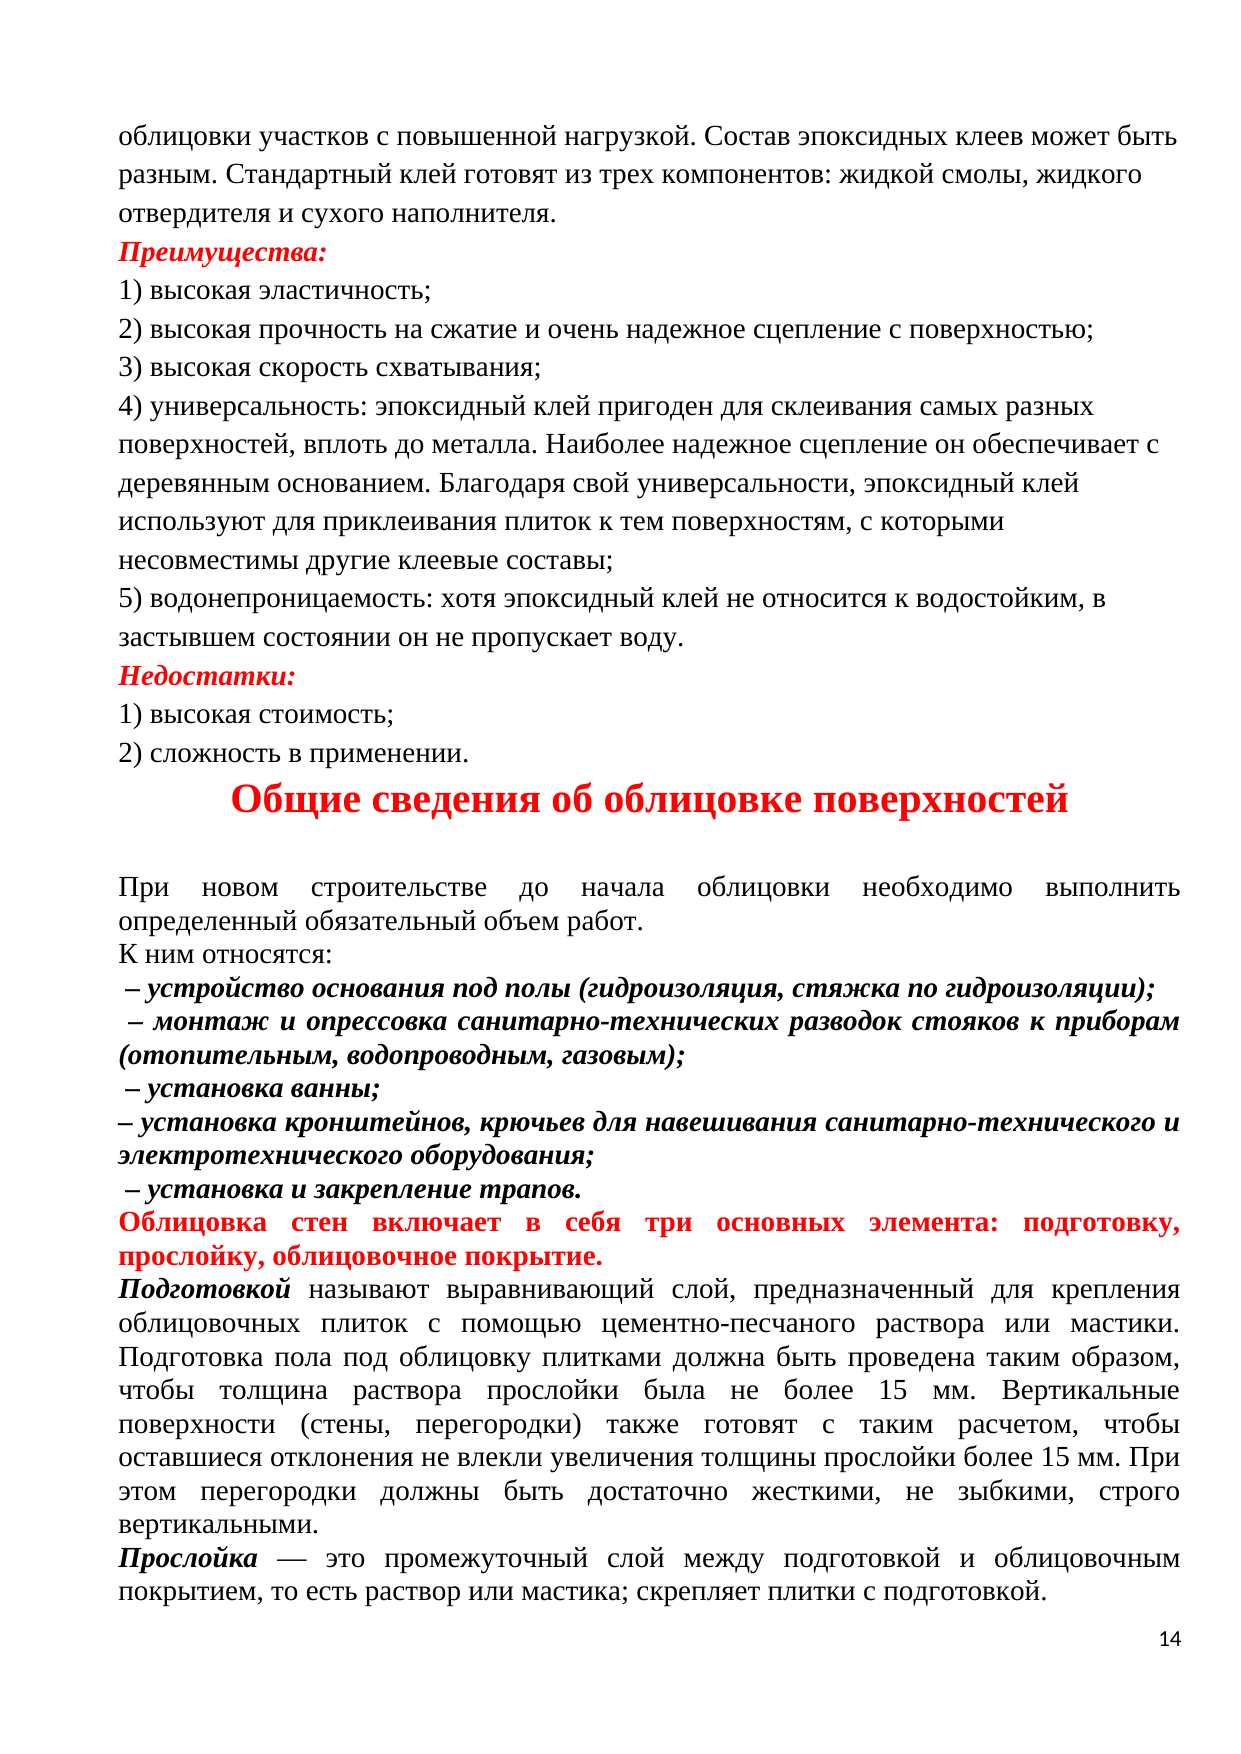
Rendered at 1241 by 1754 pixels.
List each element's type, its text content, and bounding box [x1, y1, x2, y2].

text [118, 118, 1181, 768]
text – установка ванны; [118, 1070, 1181, 1104]
text – установка и закрепление трапов. [118, 1171, 1181, 1204]
text – установка кронштейнов, крючьев для навешивания санитарно-технического и электротехнического оборудования; [118, 1104, 1181, 1171]
text Прослойка — это промежуточный слой между подготовкой и облицовочным покрытием, то есть раствор или мастика; скрепляет плитки с подготовкой. [118, 1540, 1181, 1607]
text Общие сведения об облицовке поверхностей [118, 773, 1181, 821]
text При новом строительстве до начала облицовки необходимо выполнить определенный обязательный объем работ. [118, 869, 1181, 936]
text Облицовка стен включает в себя три основных элемента: подготовку, прослойку, облицовочное покрытие. [118, 1204, 1181, 1272]
text К ним относятся: [118, 936, 1181, 970]
text – монтаж и опрессовка санитарно-технических разводок стояков к приборам (отопительным, водопроводным, газовым); [118, 1003, 1181, 1070]
text Подготовкой называют выравнивающий слой, предназначенный для крепления облицовочных плиток с помощью цементно-песчаного раствора или мастики. Подготовка пола под облицовку плитками должна быть проведена таким образом, чтобы толщина раствора прослойки была не более 15 мм. Вертикальные поверхности (стены, перегородки) также готовят с таким расчетом, чтобы оставшиеся отклонения не влекли увеличения толщины прослойки более 15 мм. При этом перегородки должны быть достаточно жесткими, не зыбкими, строго вертикальными. [118, 1272, 1181, 1540]
text – устройство основания под полы (гидроизоляция, стяжка по гидроизоляции); [118, 970, 1181, 1003]
